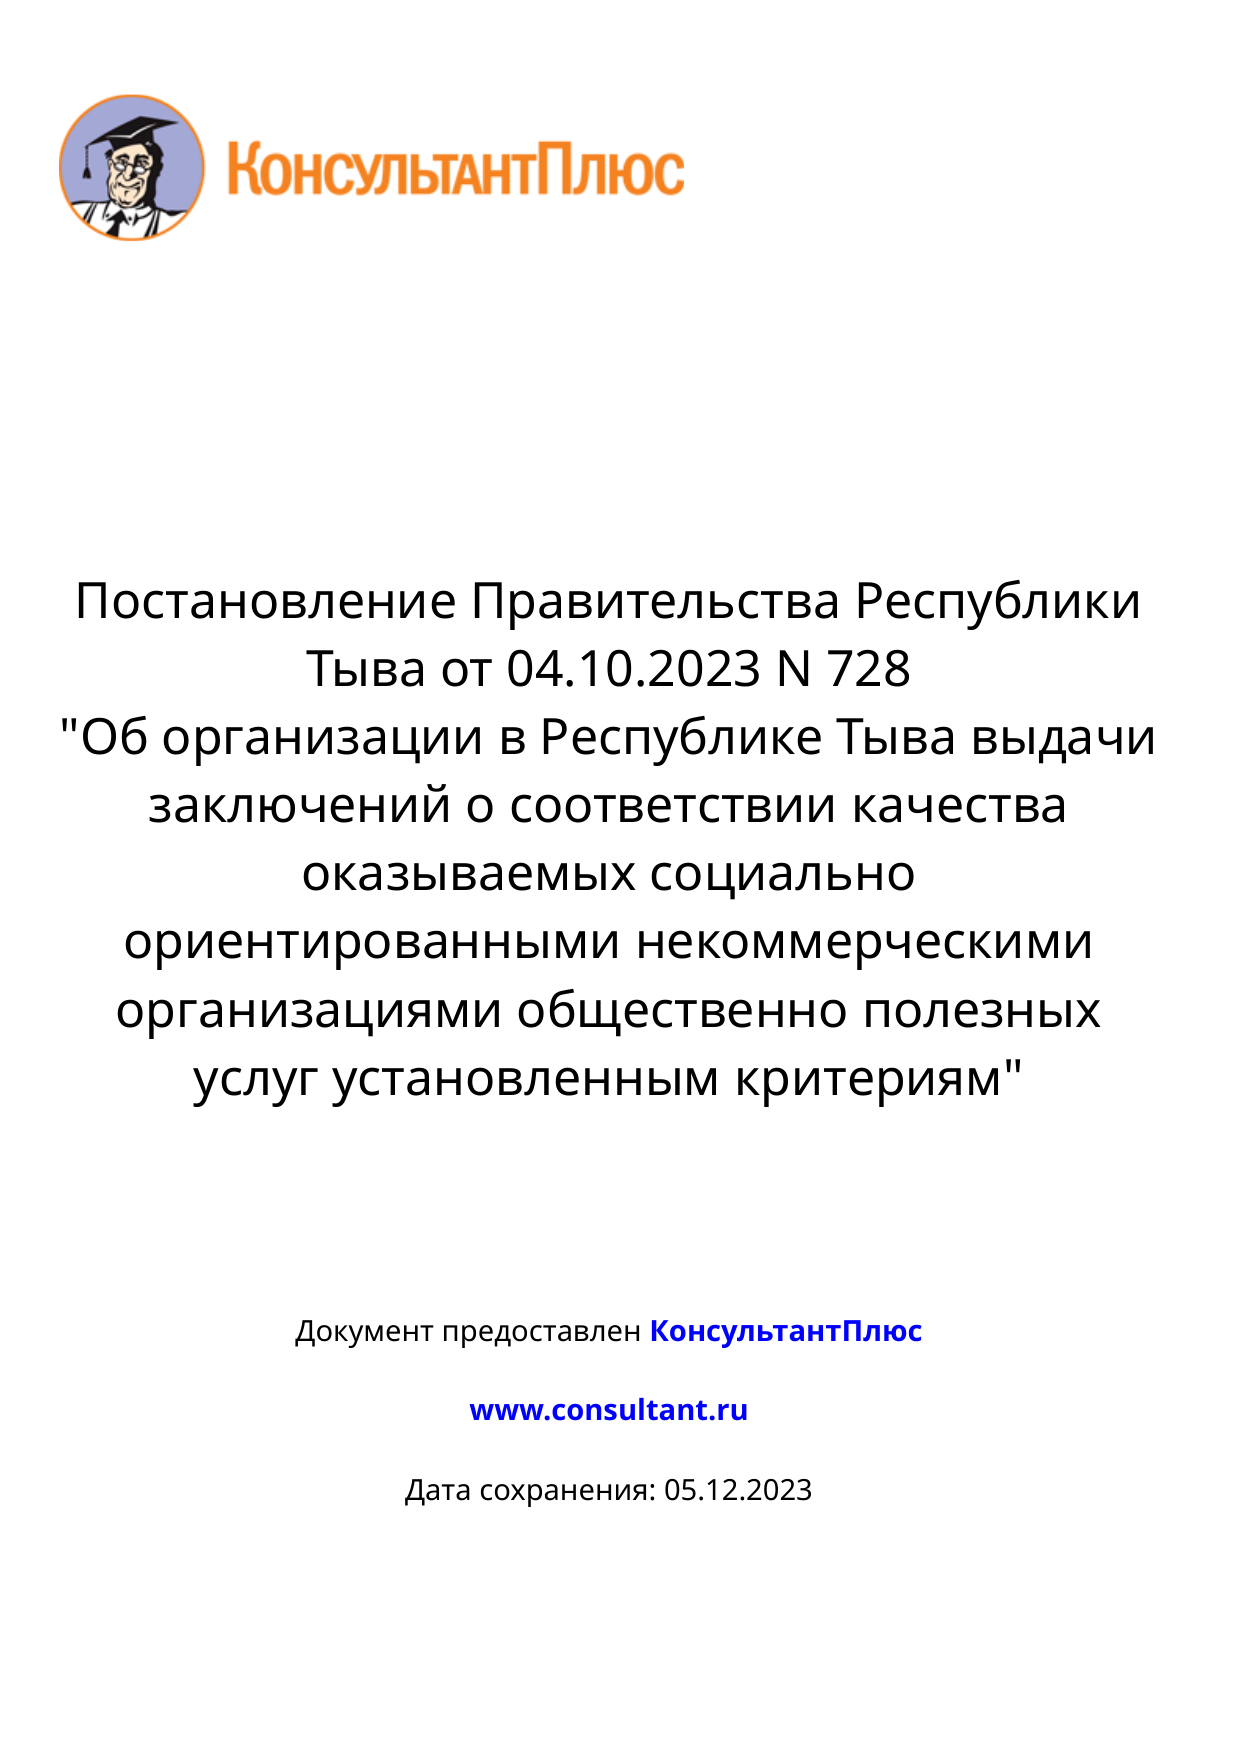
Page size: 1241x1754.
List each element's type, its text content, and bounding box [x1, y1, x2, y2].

table_header [51, 88, 1167, 403]
picture [59, 93, 684, 243]
table_cell Постановление Правительства Республики Тыва от 04.10.2023 N 728 "Об организации в Республике Тыва выдачи заключений о соответствии качества оказываемых социально ориентированными некоммерческими организациями общественно полезных услуг установленным критериям" [51, 403, 1167, 1272]
table_cell Документ предоставлен КонсультантПлюс www.consultant.ru Дата сохранения: 05.12.2023 [51, 1272, 1167, 1587]
